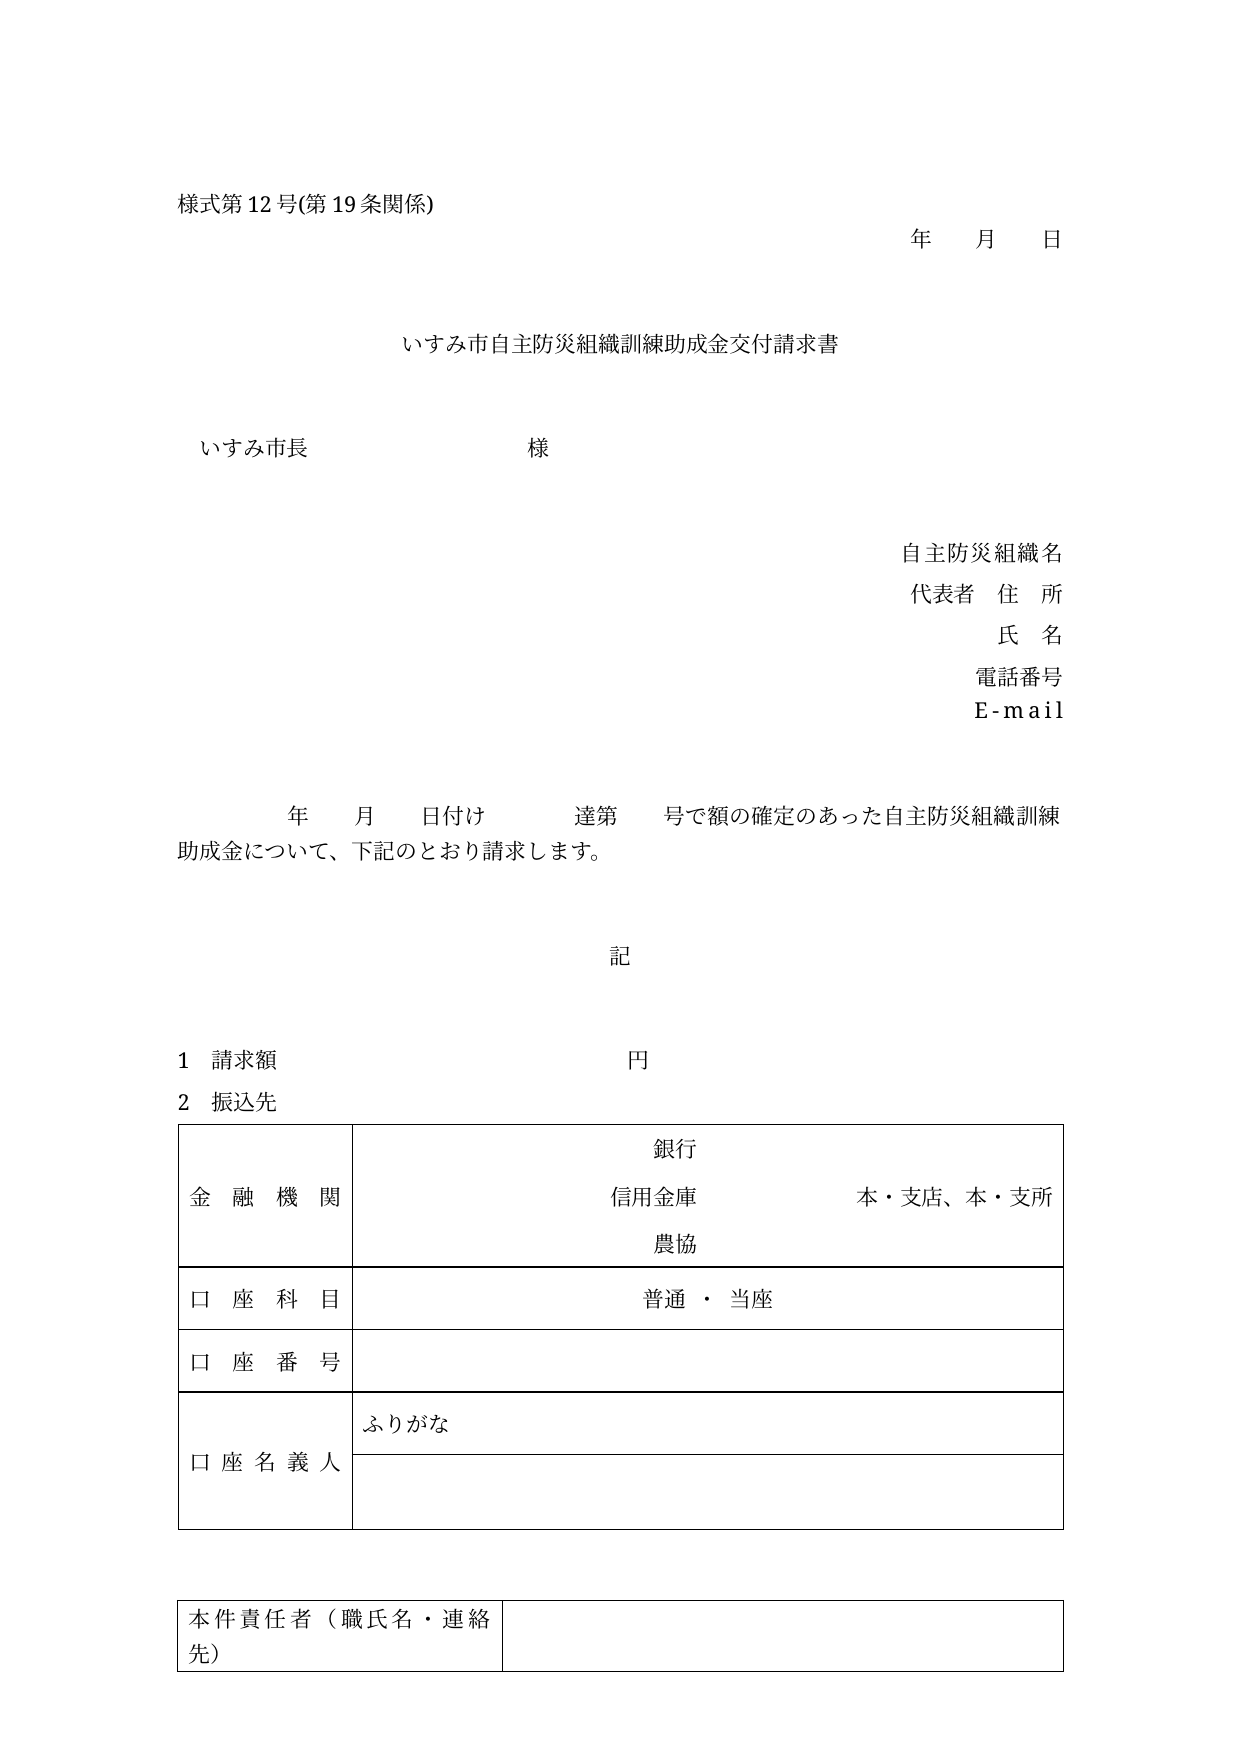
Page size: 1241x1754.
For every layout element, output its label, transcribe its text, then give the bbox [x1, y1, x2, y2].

text 氏名 [177, 617, 1063, 652]
table_header 本・支店、本・支所 [708, 1125, 1063, 1266]
table_cell 口座名義人 [179, 1393, 352, 1529]
table_header [503, 1601, 1063, 1671]
table_cell 口座科目 [179, 1268, 352, 1329]
table_header 本件責任者（職氏名・連絡先） [178, 1601, 502, 1671]
text 記 [177, 937, 1063, 972]
text E-mail [177, 693, 1063, 728]
text 年 月 日付け 達第 号で額の確定のあった自主防災組織訓練助成金について、下記のとおり請求します。 [177, 798, 1063, 867]
text 1 請求額 円 [177, 1042, 1063, 1077]
text 2 振込先 [177, 1083, 1063, 1118]
text 電話番号 [177, 658, 1063, 693]
text 年 月 日 [177, 221, 1063, 256]
text 自主防災組織名 [177, 535, 1063, 569]
table_header 銀行 信用金庫 農協 [353, 1125, 707, 1266]
table_cell 普通・当座 [353, 1268, 1063, 1329]
text いすみ市自主防災組織訓練助成金交付請求書 [177, 325, 1063, 360]
table_cell 口座番号 [179, 1330, 352, 1391]
table_cell ふりがな [353, 1393, 1063, 1454]
table_cell [353, 1455, 1063, 1529]
table_cell [353, 1330, 1063, 1391]
text いすみ市長 様 [177, 430, 1063, 465]
table_header 金融機関 [179, 1125, 352, 1266]
text 代表者 住所 [177, 576, 1063, 611]
text 様式第12号(第19条関係) [177, 186, 1063, 221]
